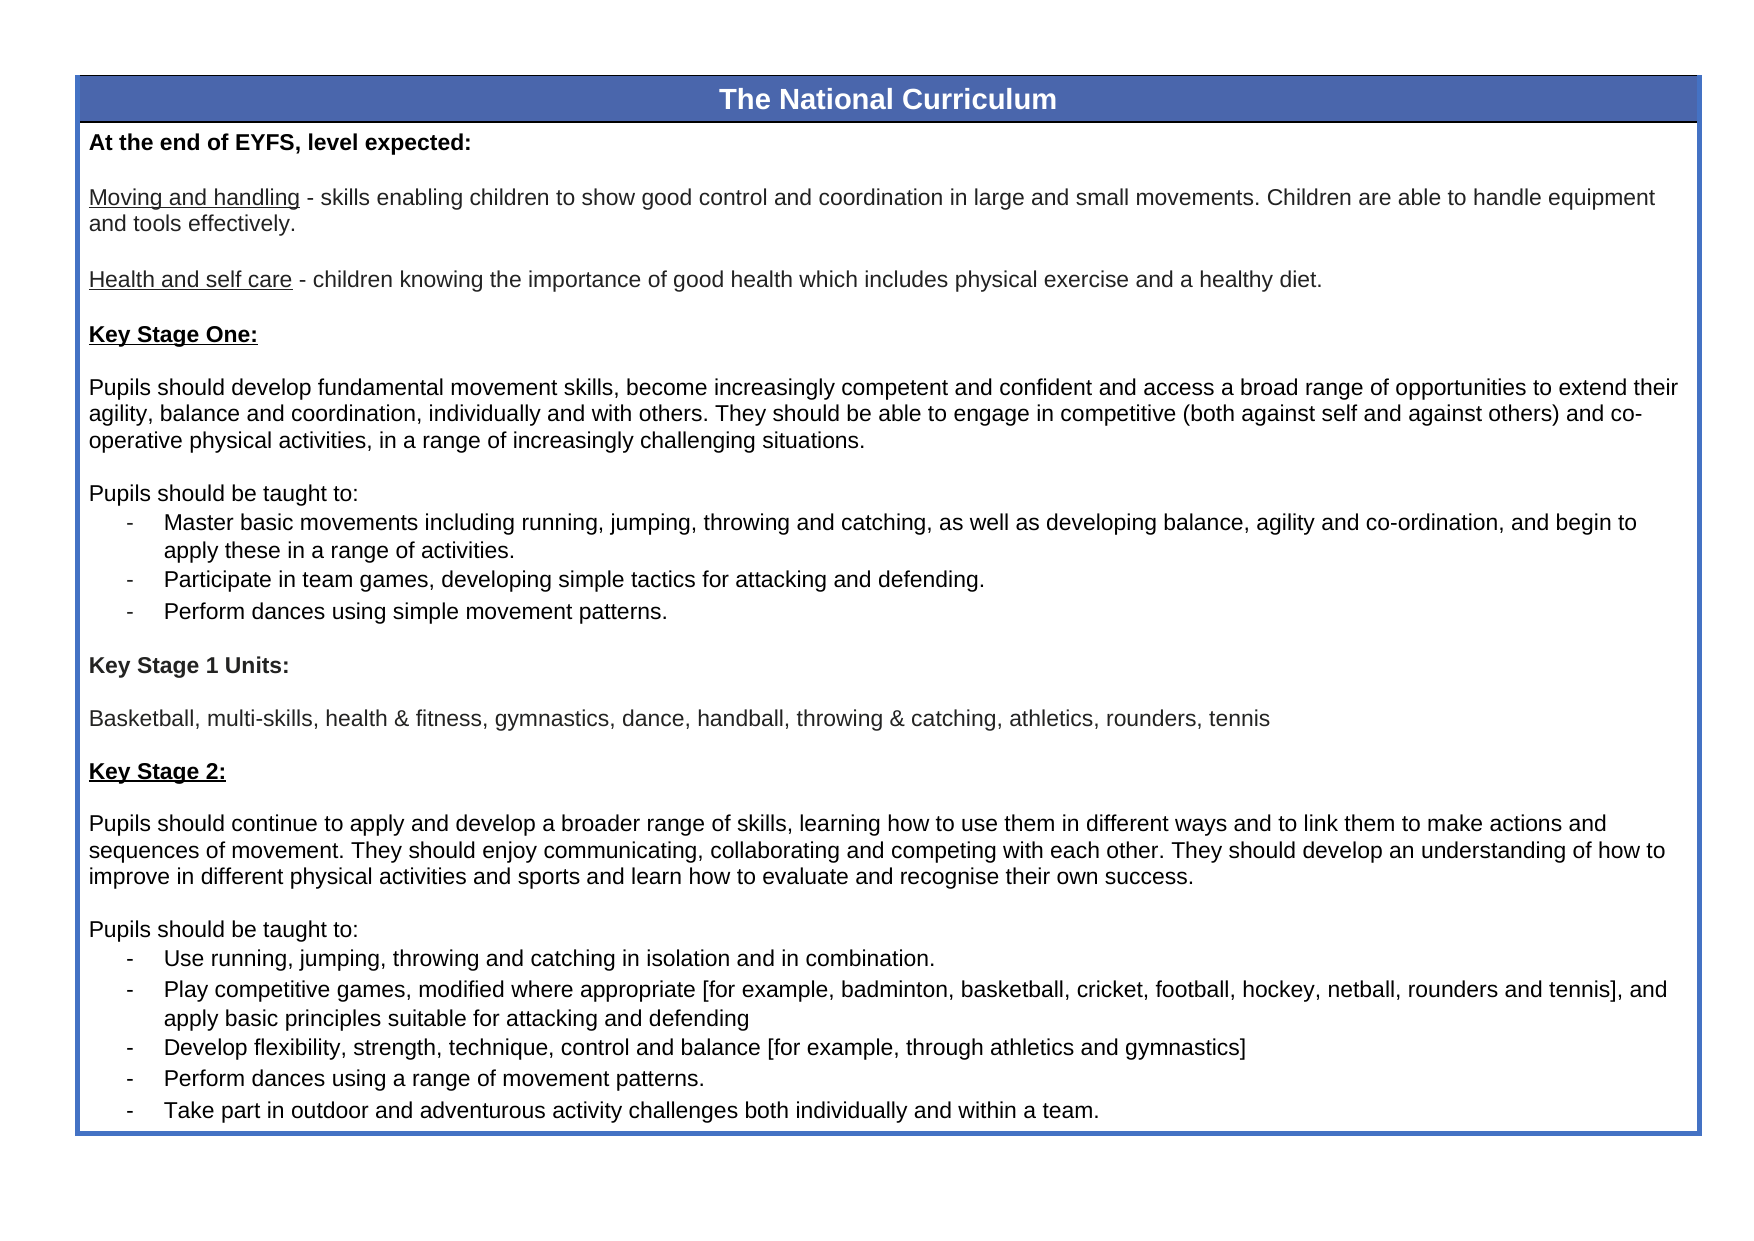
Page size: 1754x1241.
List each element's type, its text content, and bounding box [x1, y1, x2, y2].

table_cell The National Curriculum [80, 76, 1697, 121]
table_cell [80, 123, 1697, 1131]
